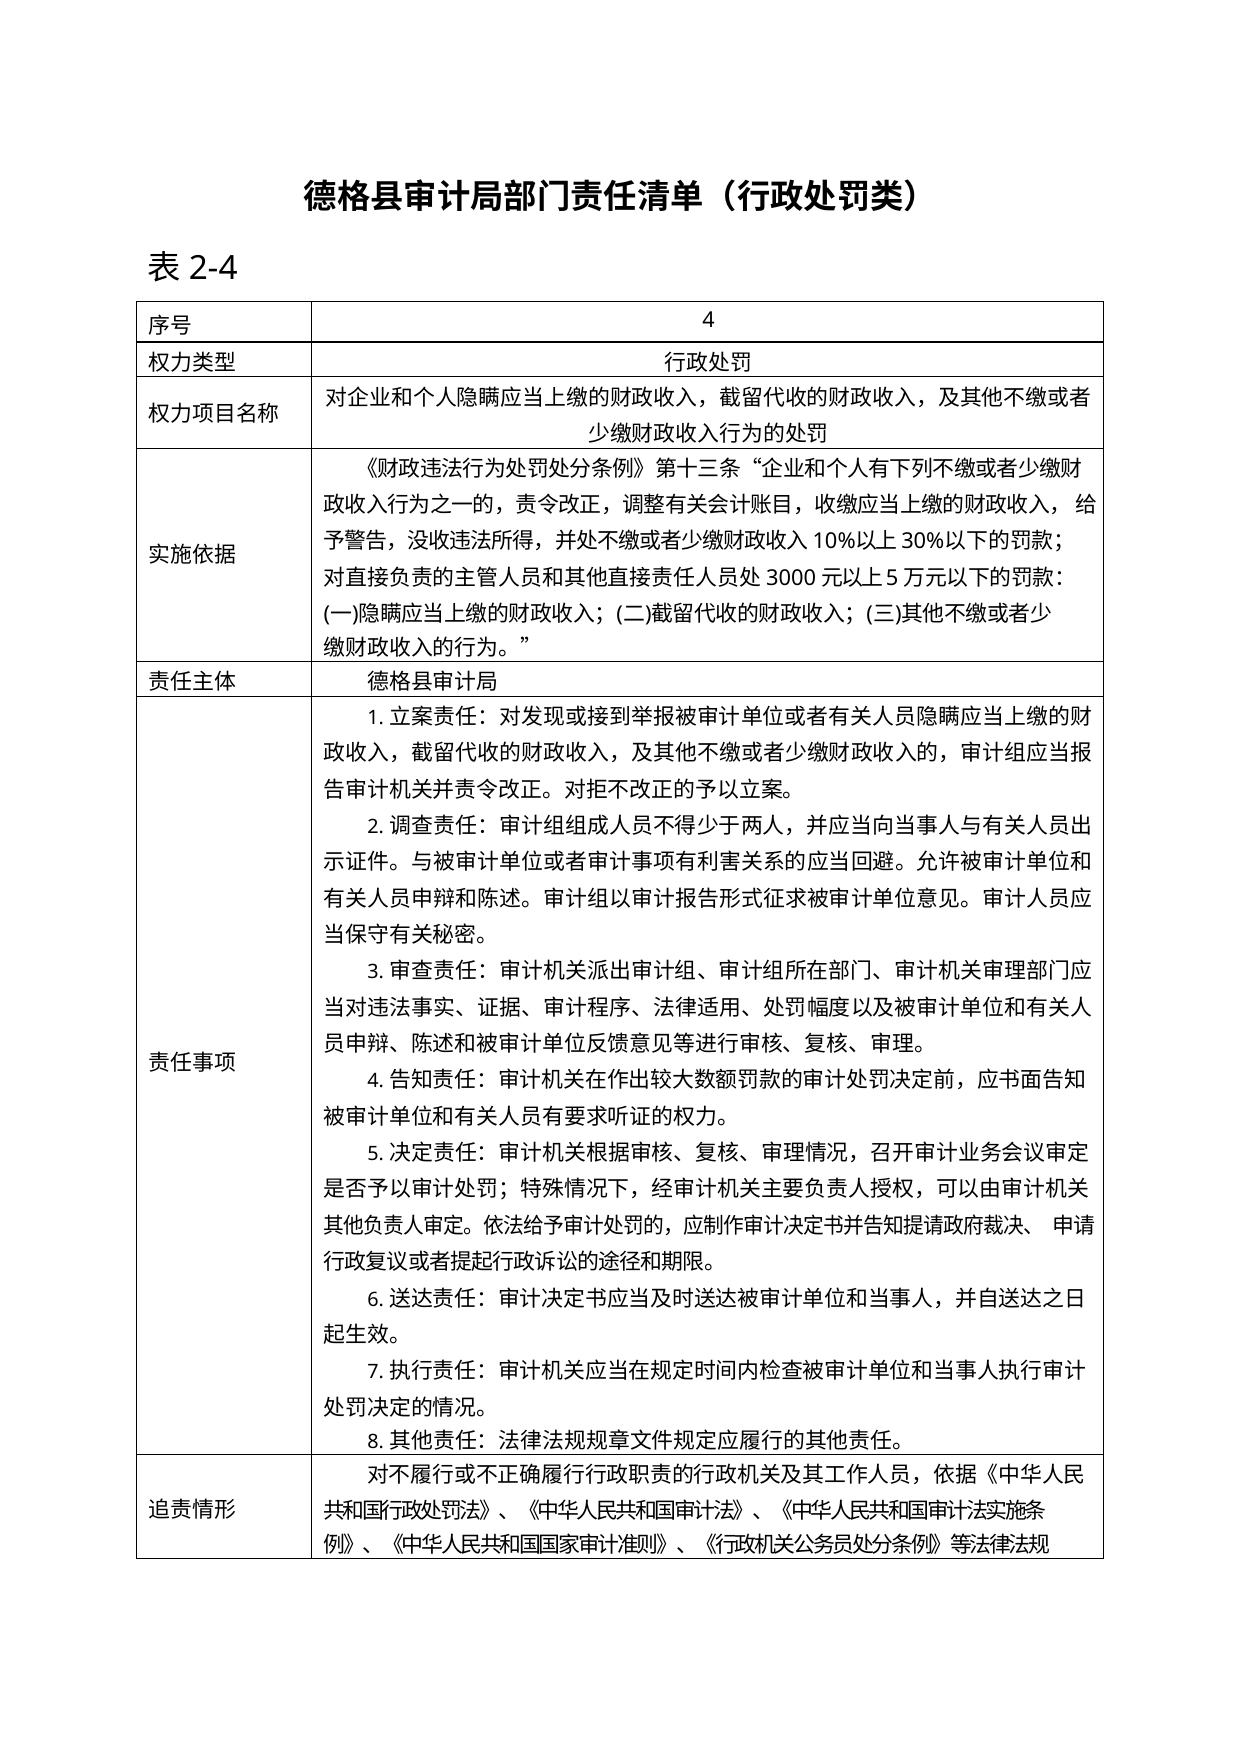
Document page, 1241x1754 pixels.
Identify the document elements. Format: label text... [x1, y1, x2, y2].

table_cell 追责情形 [137, 1455, 311, 1558]
text 表 2-4 [148, 241, 1115, 289]
table_cell 对不履行或不正确履行行政职责的行政机关及其工作人员，依据《中华人民共和国行政处罚法》、《中华人民共和国审计法》、《中华人民共和国审计法实施条 例》、《中华人民共和国国家审计准则》、《行政机关公务员处分条例》等法律法规 [312, 1455, 1103, 1558]
table_cell 对企业和个人隐瞒应当上缴的财政收入，截留代收的财政收入，及其他不缴或者 少缴财政收入行为的处罚 [312, 377, 1103, 447]
table_header 序号 [137, 302, 311, 341]
table_cell 权力类型 [137, 343, 311, 376]
table_cell 实施依据 [137, 449, 311, 661]
table_cell 行政处罚 [312, 343, 1103, 376]
table_cell 《财政违法行为处罚处分条例》第十三条“企业和个人有下列不缴或者少缴财政收入行为之一的，责令改正，调整有关会计账目，收缴应当上缴的财政收入， 给予警告，没收违法所得，并处不缴或者少缴财政收入 10%以上 30%以下的罚款； 对直接负责的主管人员和其他直接责任人员处 3000 元以上 5 万元以下的罚款： (一)隐瞒应当上缴的财政收入；(二)截留代收的财政收入；(三)其他不缴或者少 缴财政收入的行为。” [312, 449, 1103, 661]
table_cell 责任主体 [137, 662, 311, 696]
table_header 4 [312, 302, 1103, 341]
table_cell 权力项目名称 [137, 377, 311, 447]
table_cell 责任事项 [137, 697, 311, 1454]
subtitle 德格县审计局部门责任清单（行政处罚类） [267, 170, 973, 218]
table_cell 立案责任：对发现或接到举报被审计单位或者有关人员隐瞒应当上缴的财政收入，截留代收的财政收入，及其他不缴或者少缴财政收入的，审计组应当报告审计机关并责令改正。对拒不改正的予以立案。 调查责任：审计组组成人员不得少于两人，并应当向当事人与有关人员出示证件。与被审计单位或者审计事项有利害关系的应当回避。允许被审计单位和有关人员申辩和陈述。审计组以审计报告形式征求被审计单位意见。审计人员应当保守有关秘密。 审查责任：审计机关派出审计组、审计组所在部门、审计机关审理部门应当对违法事实、证据、审计程序、法律适用、处罚幅度以及被审计单位和有关人员申辩、陈述和被审计单位反馈意见等进行审核、复核、审理。 告知责任：审计机关在作出较大数额罚款的审计处罚决定前，应书面告知被审计单位和有关人员有要求听证的权力。 决定责任：审计机关根据审核、复核、审理情况，召开审计业务会议审定是否予以审计处罚；特殊情况下，经审计机关主要负责人授权，可以由审计机关其他负责人审定。依法给予审计处罚的，应制作审计决定书并告知提请政府裁决、 申请行政复议或者提起行政诉讼的途径和期限。 送达责任：审计决定书应当及时送达被审计单位和当事人，并自送达之日起生效。 执行责任：审计机关应当在规定时间内检查被审计单位和当事人执行审计处罚决定的情况。 其他责任：法律法规规章文件规定应履行的其他责任。 [312, 697, 1103, 1454]
table_cell 德格县审计局 [312, 662, 1103, 696]
